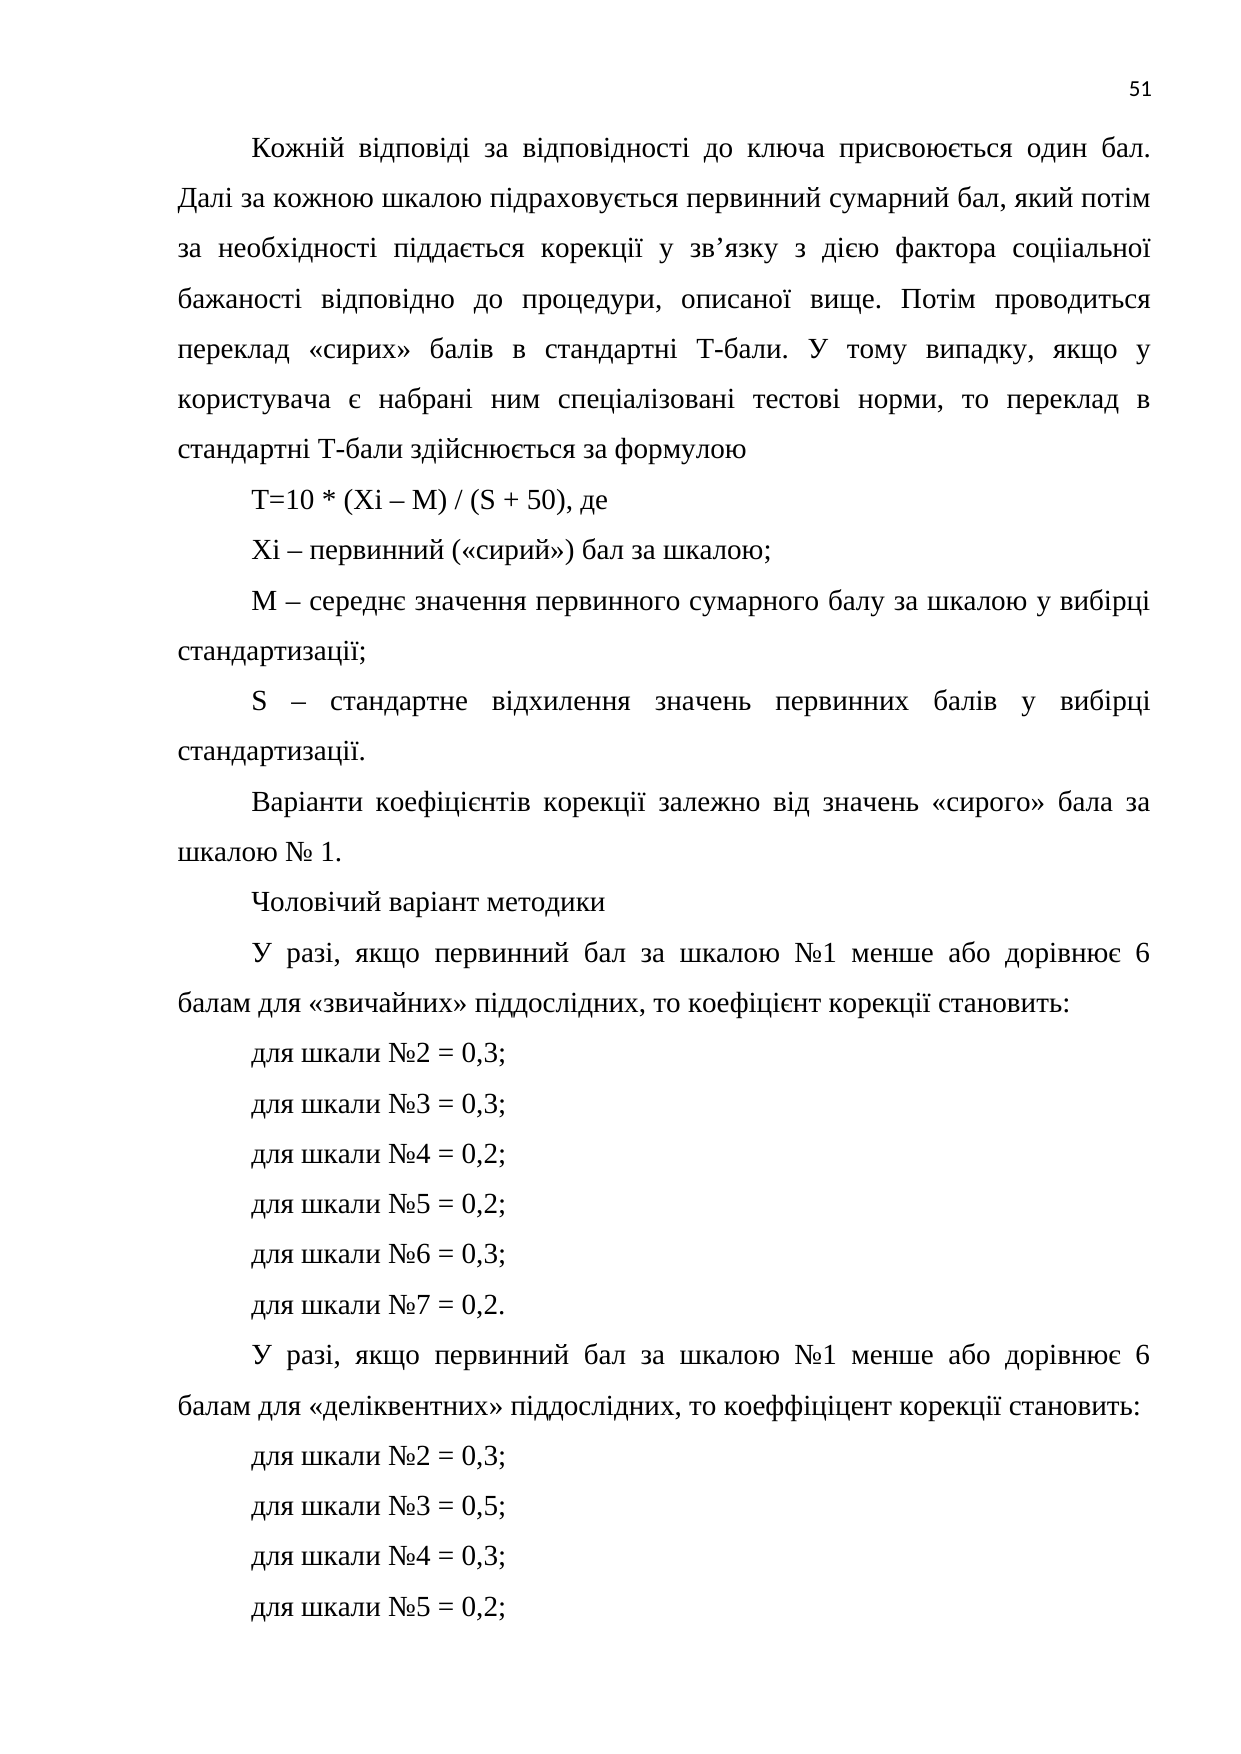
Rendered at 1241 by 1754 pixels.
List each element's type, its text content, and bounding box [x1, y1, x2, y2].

text У разі, якщо первинний бал за шкалою №1 менше або дорівнює 6 балам для «звичайних» піддослідних, то коефіцієнт корекції становить: [177, 935, 1152, 1019]
text для шкали №5 = 0,2; [177, 1589, 1152, 1622]
text для шкали №3 = 0,5; [177, 1488, 1152, 1522]
text для шкали №4 = 0,2; [177, 1136, 1152, 1169]
text для шкали №5 = 0,2; [177, 1186, 1152, 1220]
text М – середнє значення первинного сумарного балу за шкалою у вибірці стандартизації; [177, 583, 1152, 666]
text Кожній відповіді за відповідності до ключа присвоюється один бал. Далі за кожною шкалою підраховується первинний сумарний бал, який потім за необхідності піддається корекції у зв’язку з дією фактора соцііальної бажаності відповідно до процедури, описаної вище. Потім проводиться переклад «сирих» балів в стандартні Т-бали. У тому випадку, якщо у користувача є набрані ним спеціалізовані тестові норми, то переклад в стандартні Т-бали здійснюється за формулою [177, 130, 1152, 465]
text для шкали №2 = 0,3; [177, 1035, 1152, 1069]
text для шкали №2 = 0,3; [177, 1438, 1152, 1471]
text для шкали №4 = 0,3; [177, 1538, 1152, 1572]
text T=10 * (Xi – M) / (S + 50), де [177, 482, 1152, 516]
text У разі, якщо первинний бал за шкалою №1 менше або дорівнює 6 балам для «деліквентних» піддослідних, то коеффіціцент корекції становить: [177, 1337, 1152, 1421]
text Чоловічий варіант методики [177, 884, 1152, 918]
text S – стандартне відхилення значень первинних балів у вибірці стандартизації. [177, 683, 1152, 767]
text для шкали №6 = 0,3; [177, 1237, 1152, 1270]
text для шкали №3 = 0,3; [177, 1086, 1152, 1119]
text для шкали №7 = 0,2. [177, 1287, 1152, 1321]
text Xi – первинний («сирий») бал за шкалою; [177, 532, 1152, 566]
text Варіанти коефіцієнтів корекції залежно від значень «сирого» бала за шкалою № 1. [177, 784, 1152, 868]
